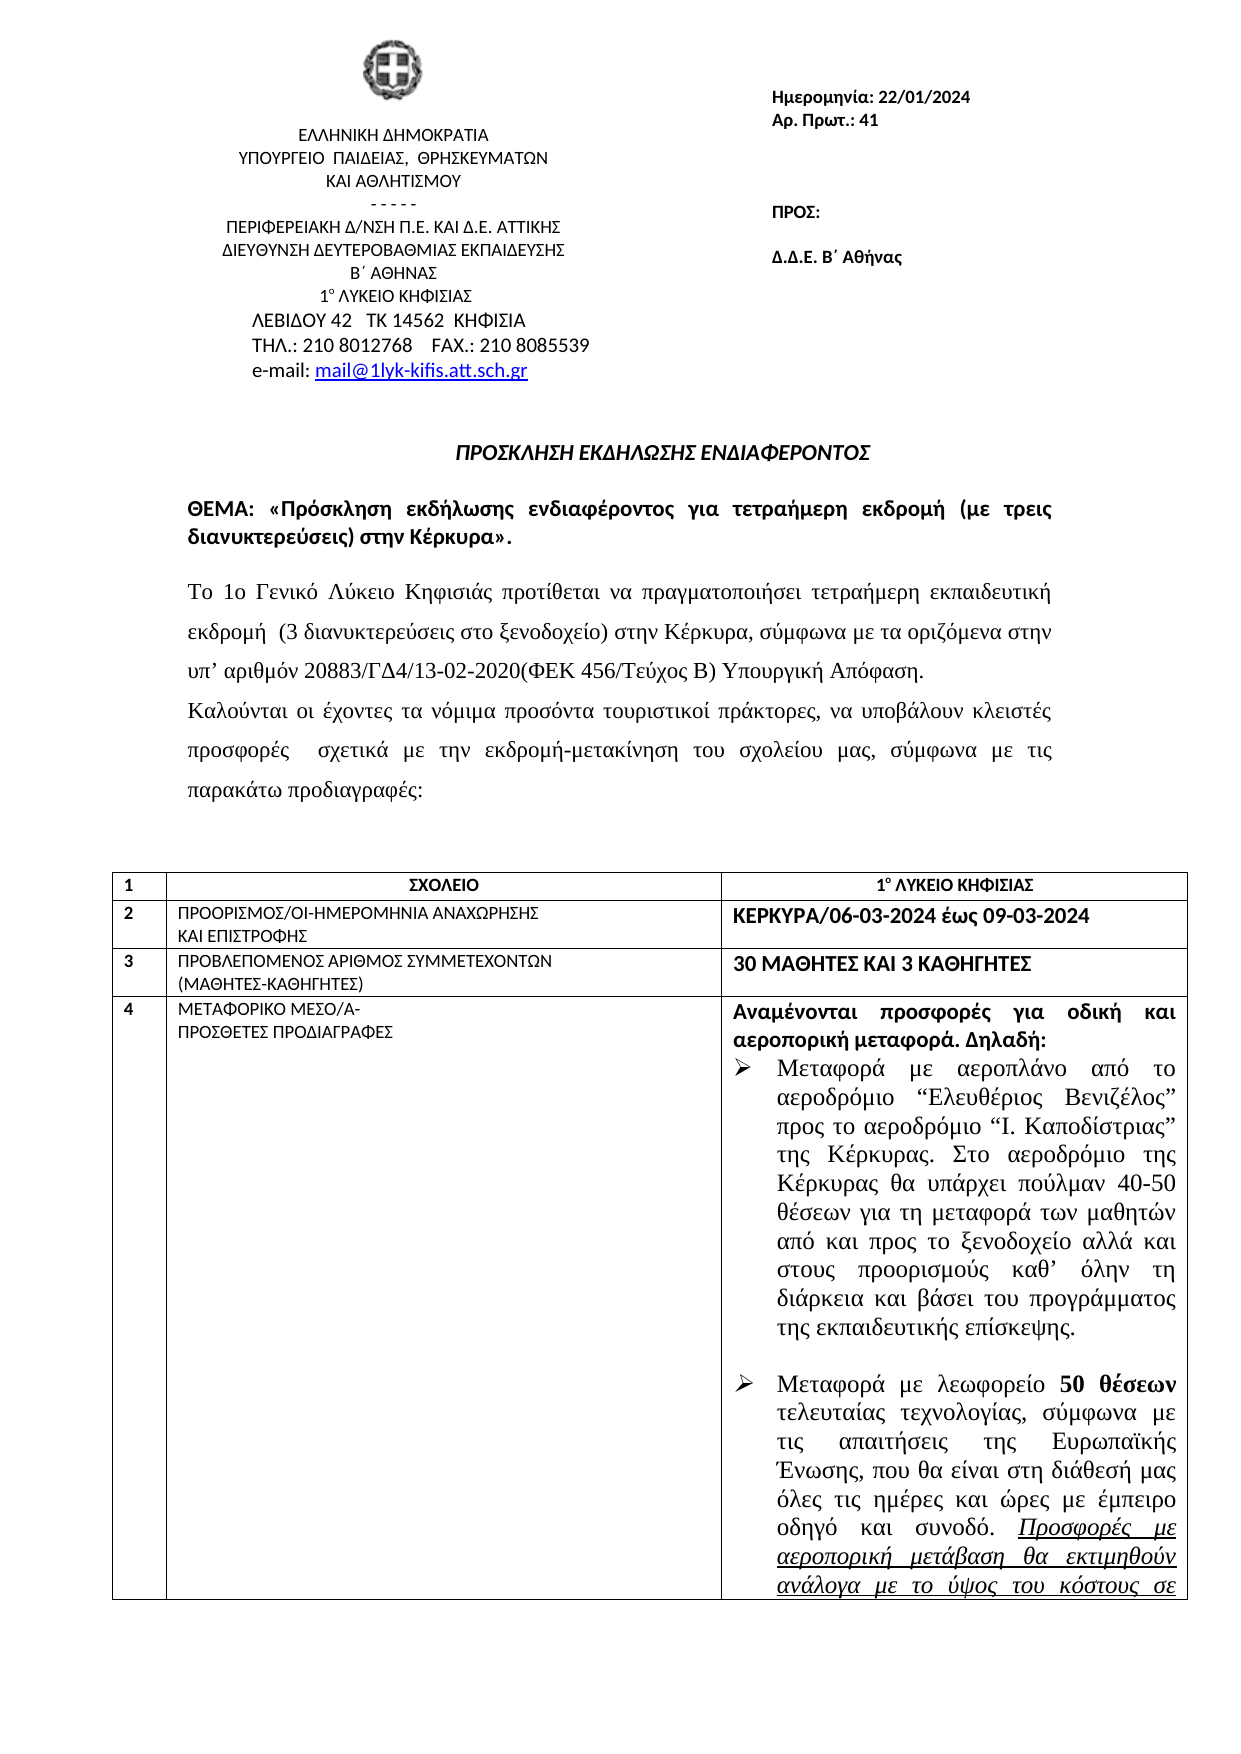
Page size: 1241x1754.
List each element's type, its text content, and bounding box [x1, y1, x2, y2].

table_header ΕΛΛΗΝΙΚΗ ΔΗΜΟΚΡΑΤΙΑ ΥΠΟΥΡΓΕΙΟ ΠΑΙΔΕΙΑΣ, ΘΡΗΣΚΕΥΜΑΤΩΝ ΚΑΙ ΑΘΛΗΤΙΣΜΟΥ - - - - - ΠΕΡΙΦΕΡΕΙΑΚΗ Δ/ΝΣΗ Π.Ε. ΚΑΙ Δ.Ε. ΑΤΤΙΚΗΣ ΔΙΕΥΘΥΝΣΗ ΔΕΥΤΕΡΟΒΑΘΜΙΑΣ ΕΚΠΑΙΔΕΥΣΗΣ Β΄ ΑΘΗΝΑΣ 1ο ΛΥΚΕΙΟ ΚΗΦΙΣΙΑΣ ΛΕΒΙΔΟΥ 42 ΤΚ 14562 ΚΗΦΙΣΙΑ ΤΗΛ.: 210 8012768 FAX.: 210 8085539 e-mail: mail@1lyk-kifis.att.sch.gr [176, 39, 611, 409]
table_header 1 [113, 873, 166, 900]
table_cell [167, 997, 721, 1599]
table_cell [722, 997, 1187, 1599]
table_cell ΚΕΡΚΥΡΑ/06-03-2024 έως 09-03-2024 [722, 901, 1187, 948]
table_cell 30 ΜΑΘΗΤΕΣ ΚΑΙ 3 ΚΑΘΗΓΗΤΕΣ [722, 949, 1187, 996]
table_header Ημερομηνία: 22/01/2024 Αρ. Πρωτ.: 41 ΠΡΟΣ: Δ.Δ.Ε. Β΄ Αθήνας [611, 39, 1084, 409]
picture [362, 39, 424, 101]
table_cell ΠΡΟΟΡΙΣΜΟΣ/ΟΙ-ΗΜΕΡΟΜΗΝΙΑ ΑΝΑΧΩΡΗΣΗΣ ΚΑΙ ΕΠΙΣΤΡΟΦΗΣ [167, 901, 721, 948]
table_cell 4 [113, 997, 166, 1599]
text ΘΕΜΑ: «Πρόσκληση εκδήλωσης ενδιαφέροντος για τετραήμερη εκδρομή (με τρεις διανυκτερεύσεις) στην Κέρκυρα». [187, 494, 1053, 550]
text Καλούνται οι έχοντες τα νόμιμα προσόντα τουριστικοί πράκτορες, να υποβάλουν κλειστές προσφορές σχετικά με την εκδρομή-μετακίνηση του σχολείου μας, σύμφωνα με τις παρακάτω προδιαγραφές: [187, 697, 1053, 802]
table_cell ΠΡΟΒΛΕΠΟΜΕΝΟΣ ΑΡΙΘΜΟΣ ΣΥΜΜΕΤΕΧΟΝΤΩΝ (ΜΑΘΗΤΕΣ-ΚΑΘΗΓΗΤΕΣ) [167, 949, 721, 996]
table_cell 2 [113, 901, 166, 948]
text ΠΡΟΣΚΛΗΣΗ ΕΚΔΗΛΩΣΗΣ ΕΝΔΙΑΦΕΡΟΝΤΟΣ [187, 438, 1053, 466]
text Το 1ο Γενικό Λύκειο Κηφισιάς προτίθεται να πραγματοποιήσει τετραήμερη εκπαιδευτική εκδρομή (3 διανυκτερεύσεις στο ξενοδοχείο) στην Κέρκυρα, σύμφωνα με τα οριζόμενα στην υπ’ αριθμόν 20883/ΓΔ4/13-02-2020(ΦΕΚ 456/Τεύχος Β) Υπουργική Απόφαση. [187, 578, 1053, 683]
table_header 1ο ΛΥΚΕΙΟ ΚΗΦΙΣΙΑΣ [722, 873, 1187, 900]
table_header ΣΧΟΛΕΙΟ [167, 873, 721, 900]
table_cell 3 [113, 949, 166, 996]
